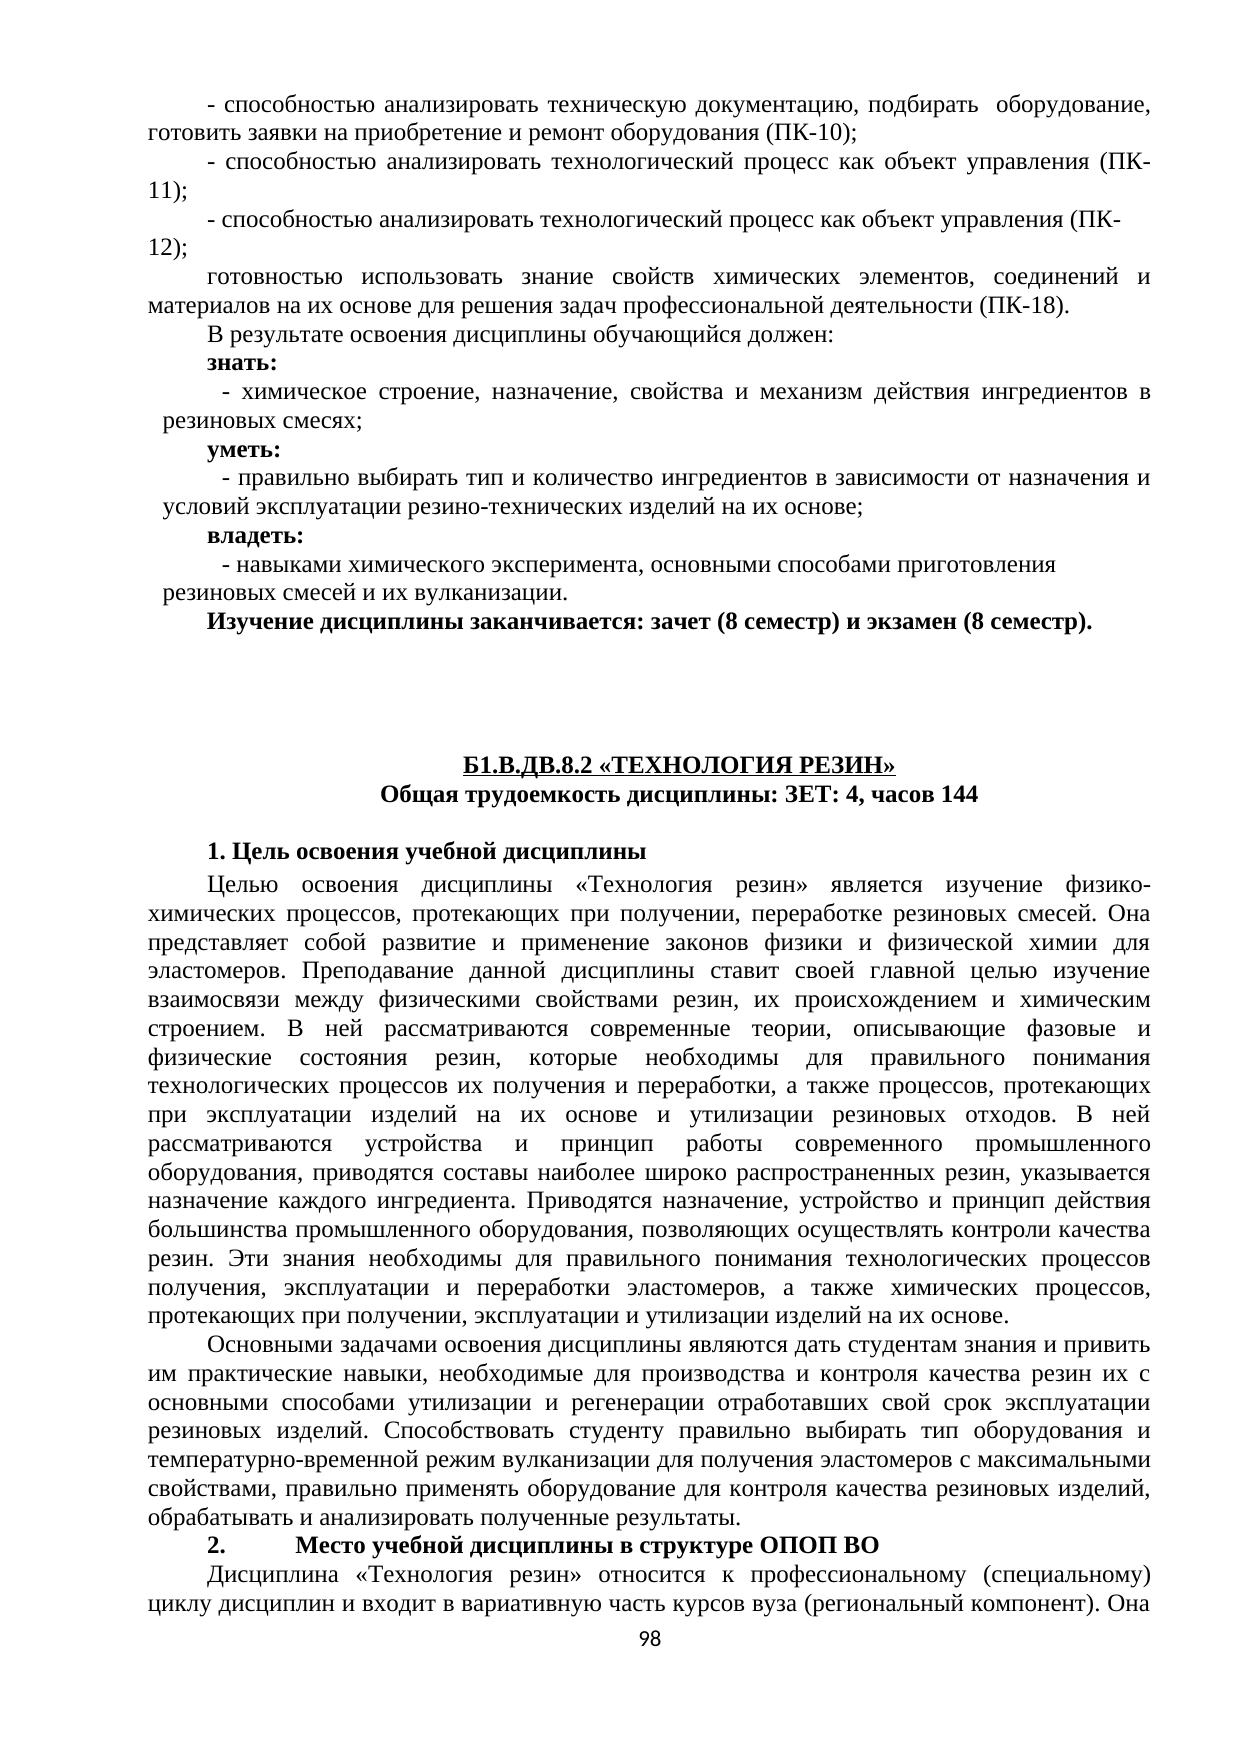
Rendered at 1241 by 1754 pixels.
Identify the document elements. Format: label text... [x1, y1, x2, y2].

text - навыками химического эксперимента, основными способами приготовления резиновых смесей и их вулканизации. [162, 549, 1152, 606]
text Изучение дисциплины заканчивается: зачет (8 семестр) и экзамен (8 семестр). [148, 606, 1152, 635]
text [148, 1559, 1152, 1617]
text - химическое строение, назначение, свойства и механизм действия ингредиентов в резиновых смесях; [162, 376, 1152, 434]
text Общая трудоемкость дисциплины: ЗЕТ: 4, часов 144 [148, 779, 1152, 807]
text Целью освоения дисциплины «Технология резин» является изучение физико-химических процессов, протекающих при получении, переработке резиновых смесей. Она представляет собой развитие и применение законов физики и физической химии для эластомеров. Преподавание данной дисциплины ставит своей главной целью изучение взаимосвязи между физическими свойствами резин, их происхождением и химическим строением. В ней рассматриваются современные теории, описывающие фазовые и физические состояния резин, которые необходимы для правильного понимания технологических процессов их получения и переработки, а также процессов, протекающих при эксплуатации изделий на их основе и утилизации резиновых отходов. В ней рассматриваются устройства и принцип работы современного промышленного оборудования, приводятся составы наиболее широко распространенных резин, указывается назначение каждого ингредиента. Приводятся назначение, устройство и принцип действия большинства промышленного оборудования, позволяющих осуществлять контроли качества резин. Эти знания необходимы для правильного понимания технологических процессов получения, эксплуатации и переработки эластомеров, а также химических процессов, протекающих при получении, эксплуатации и утилизации изделий на их основе. [148, 869, 1152, 1329]
text В результате освоения дисциплины обучающийся должен: [148, 319, 1152, 347]
text готовностью использовать знание свойств химических элементов, соединений и материалов на их основе для решения задач профессиональной деятельности (ПК-18). [148, 261, 1152, 319]
text Б1.В.ДВ.8.2 «ТЕХНОЛОГИЯ РЕЗИН» [148, 750, 1152, 779]
text Основными задачами освоения дисциплины являются дать студентам знания и привить им практические навыки, необходимые для производства и контроля качества резин их с основными способами утилизации и регенерации отработавших свой срок эксплуатации резиновых изделий. Способствовать студенту правильно выбирать тип оборудования и температурно-временной режим вулканизации для получения эластомеров с максимальными свойствами, правильно применять оборудование для контроля качества резиновых изделий, обрабатывать и анализировать полученные результаты. [148, 1329, 1152, 1530]
text владеть: [204, 520, 1152, 549]
text - правильно выбирать тип и количество ингредиентов в зависимости от назначения и условий эксплуатации резино-технических изделий на их основе; [162, 462, 1152, 520]
list Место учебной дисциплины в структуре ОПОП ВО [207, 1530, 1152, 1559]
text - способностью анализировать техническую документацию, подбирать оборудование, готовить заявки на приобретение и ремонт оборудования (ПК-10); [148, 89, 1152, 146]
text - способностью анализировать технологический процесс как объект управления (ПК-11); [148, 146, 1152, 204]
text знать: [207, 347, 1152, 376]
text - способностью анализировать технологический процесс как объект управления (ПК-12); [148, 204, 1152, 261]
text 1. Цель освоения учебной дисциплины [207, 836, 1152, 865]
text уметь: [207, 434, 1152, 462]
